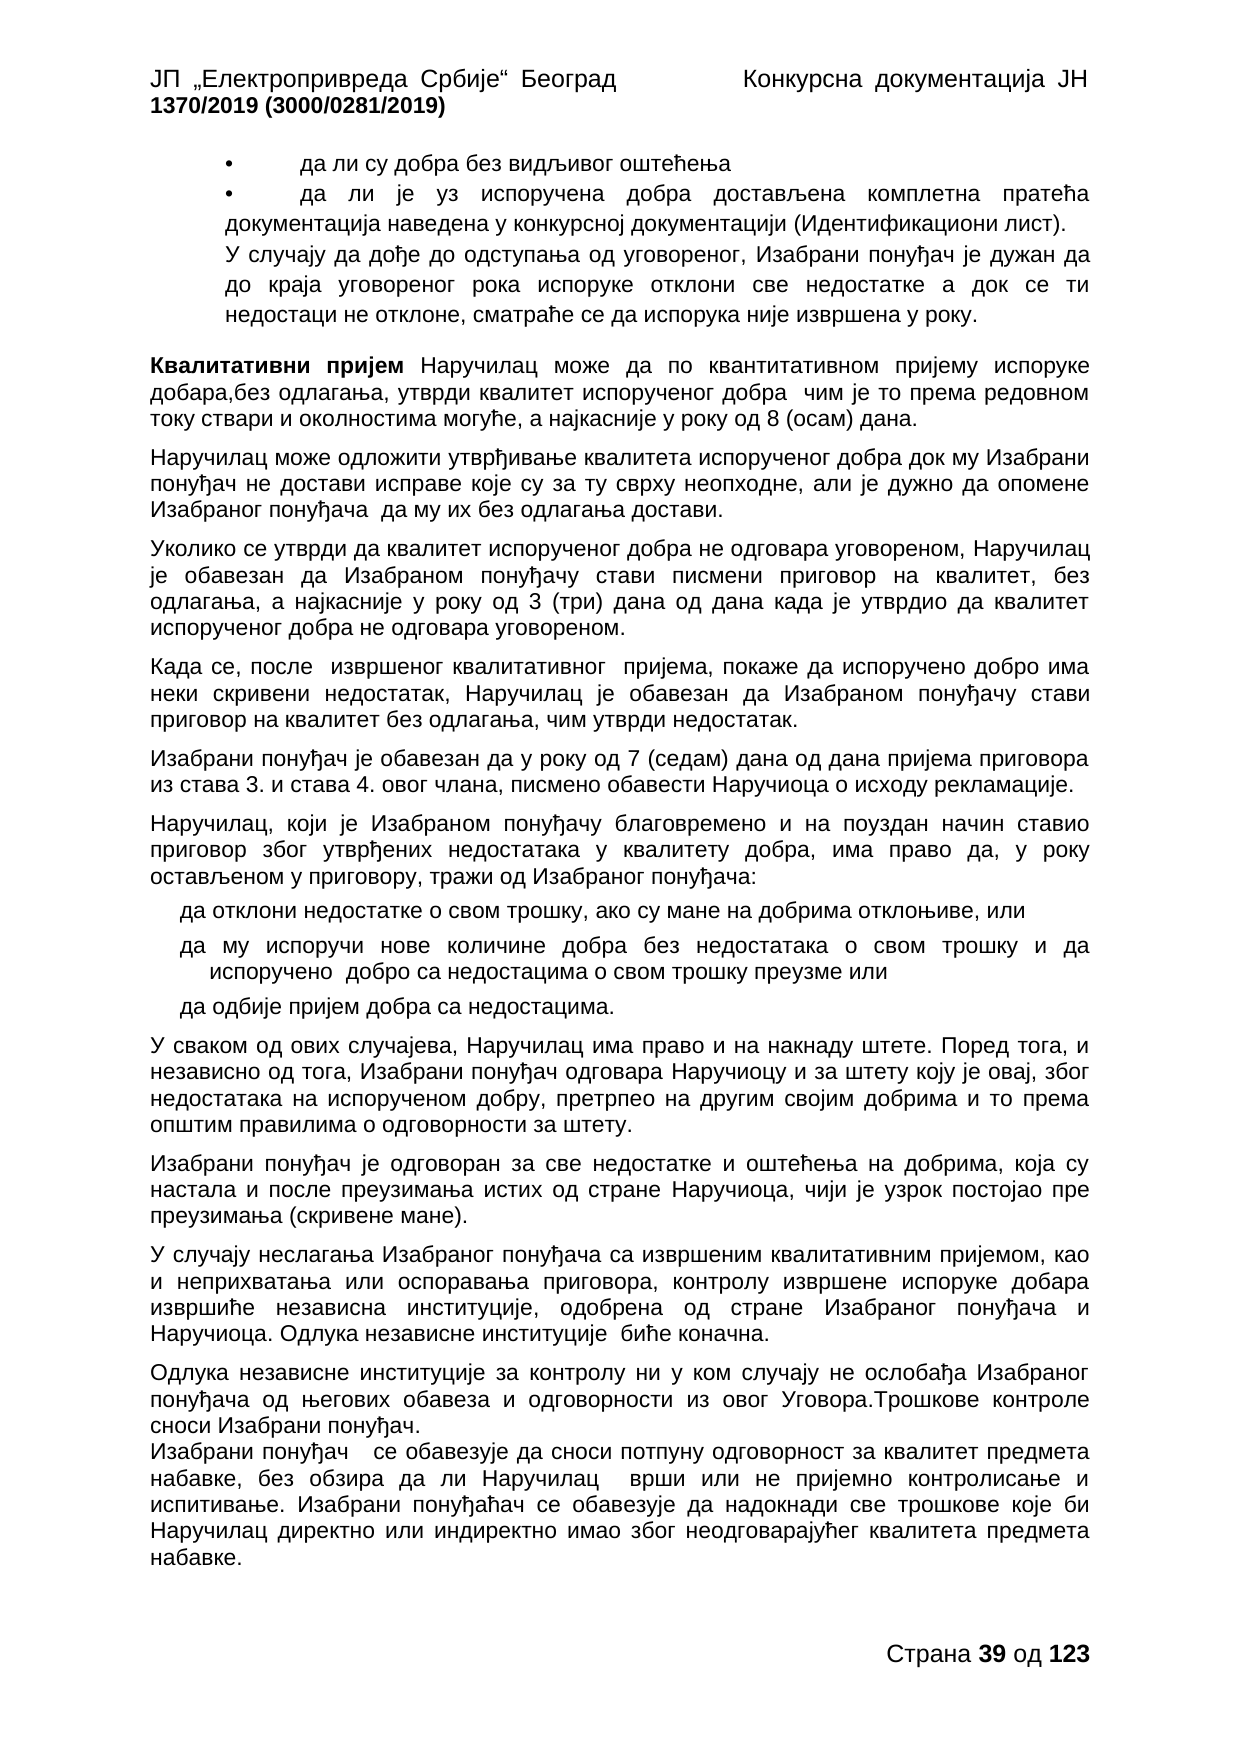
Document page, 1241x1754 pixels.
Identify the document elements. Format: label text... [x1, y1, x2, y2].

list У случају да дође до одступања од уговореног, Изабрани понуђач је дужан да до краја уговореног рока испоруке отклони све недостатке а док се ти недостаци не отклоне, сматраће се да испорука није извршена у року. [225, 241, 1090, 327]
text Уколико се утврди да квалитет испорученог добра не одговара уговореном, Наручилац је обавезан да Изабраном понуђачу стави писмени приговор на квалитет, без одлагања, а најкасније у року од 3 (три) дана од дана кадa је утврдио да квалитет испорученог добра не одговара уговореном. [150, 535, 1090, 641]
text да му испоручи нове количине добра без недостатака о свом трошку и да испоручено добро са недостацима о свом трошку преузме или [179, 932, 1090, 985]
text Одлука независне институције за контролу ни у ком случају не ослобађа Изабраног понуђача од његових обавеза и одговорности из овог Уговора.Трошкове контроле сноси Изабрани понуђач. [150, 1359, 1090, 1438]
text Квалитативни пријем Наручилац може да по квантитативном пријему испоруке добара,без одлагања, утврди квалитет испорученог добра чим је то према редовном току ствари и околностима могуће, а најкасније у року од 8 (осам) дана. [150, 352, 1090, 431]
list • да ли је уз испоручена добра достављена комплетна пратећа документација наведена у конкурсној документацији (Идентификациони лист). [225, 180, 1090, 237]
list Изабрани понуђач се обавезује да сноси потпуну одговорност за квалитет предмета набавке, без обзира да ли Наручилац врши или не пријемно контролисање и испитивање. Изабрани понуђаћач се обавезује да надокнади све трошкове које би Наручилац директно или индиректно имао због неодговарајућег квалитета предмета набавке. [150, 1438, 1090, 1570]
text да отклони недостатке о свом трошку, ако су мане на добрима отклоњиве, или [179, 897, 1090, 924]
text Када се, после извршеног квалитативног пријема, покаже да испоручено добро има неки скривени недостатак, Наручилац је обавезан да Изабраном понуђачу стави приговор на квалитет без одлагања, чим утврди недостатак. [150, 653, 1090, 732]
text да одбије пријем добра са недостацима. [179, 993, 1090, 1019]
text Наручилац може одложити утврђивање квалитета испорученог добра док му Изабрани понуђач не достави исправе које су за ту сврху неопходне, али је дужно да опомене Изабраног понуђача да му их без одлагања достави. [150, 444, 1090, 523]
text Изабрани понуђач је одговоран за све недостатке и оштећења на добрима, која су настала и после преузимања истих од стране Наручиоца, чији је узрок постојао пре преузимања (скривене мане). [150, 1150, 1090, 1229]
text У случају неслагања Изабраног понуђача са извршеним квалитативним пријемом, као и неприхватања или оспоравања приговора, контролу извршене испоруке добара извршиће независна институције, одобрена од стране Изабраног понуђача и Наручиоца. Одлука независне институције биће коначна. [150, 1241, 1090, 1347]
text Наручилац, који је Изабраном понуђачу благовремено и на поуздан начин ставио приговор због утврђених недостатака у квалитету добра, има право да, у року остављеном у приговору, тражи од Изабраног понуђача: [150, 810, 1090, 889]
text У сваком од ових случајева, Наручилац има право и на накнаду штете. Поред тога, и независно од тога, Изабрани понуђач одговара Наручиоцу и за штету коју је овај, због недостатака на испорученом добру, претрпео на другим својим добрима и то према општим правилима о одговорности за штету. [150, 1032, 1090, 1137]
text Изабрани понуђач је обавезан да у року од 7 (седам) дана од дана пријема приговора из става 3. и става 4. овог члана, писмено обавести Наручиоца о исходу рекламације. [150, 745, 1090, 797]
list • да ли су добра без видљивог оштећења [225, 150, 1090, 176]
